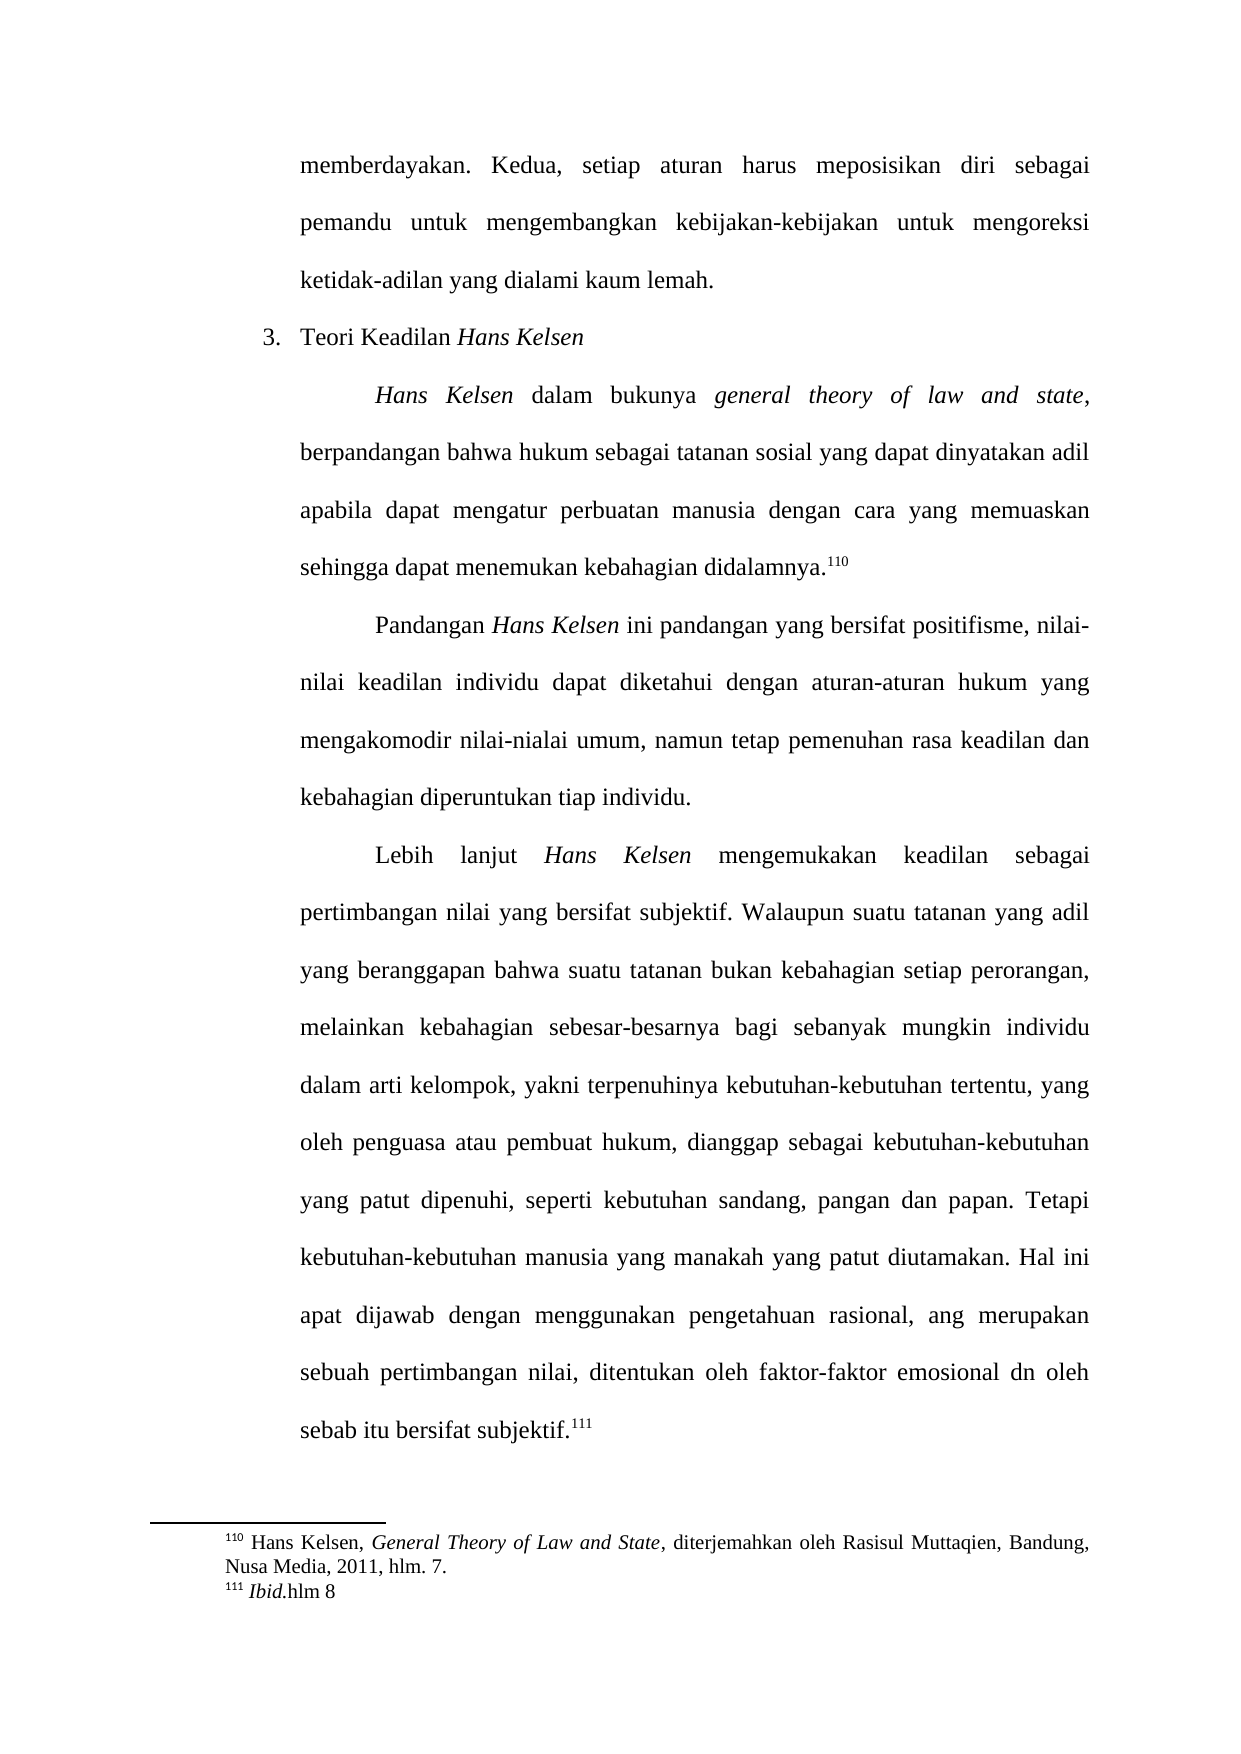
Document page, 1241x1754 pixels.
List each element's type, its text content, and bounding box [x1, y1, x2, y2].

list Hans Kelsen dalam bukunya general theory of law and state, berpandangan bahwa hukum sebagai tatanan sosial yang dapat dinyatakan adil apabila dapat mengatur perbuatan manusia dengan cara yang memuaskan sehingga dapat menemukan kebahagian didalamnya. [300, 380, 1090, 581]
list Lebih lanjut Hans Kelsen mengemukakan keadilan sebagai pertimbangan nilai yang bersifat subjektif. Walaupun suatu tatanan yang adil yang beranggapan bahwa suatu tatanan bukan kebahagian setiap perorangan, melainkan kebahagian sebesar-besarnya bagi sebanyak mungkin individu dalam arti kelompok, yakni terpenuhinya kebutuhan-kebutuhan tertentu, yang oleh penguasa atau pembuat hukum, dianggap sebagai kebutuhan-kebutuhan yang patut dipenuhi, seperti kebutuhan sandang, pangan dan papan. Tetapi kebutuhan-kebutuhan manusia yang manakah yang patut diutamakan. Hal ini apat dijawab dengan menggunakan pengetahuan rasional, ang merupakan sebuah pertimbangan nilai, ditentukan oleh faktor-faktor emosional dn oleh sebab itu bersifat subjektif. [300, 840, 1090, 1444]
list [300, 150, 1090, 294]
list Teori Keadilan Hans Kelsen [262, 322, 1090, 351]
list Pandangan Hans Kelsen ini pandangan yang bersifat positifisme, nilai-nilai keadilan individu dapat diketahui dengan aturan-aturan hukum yang mengakomodir nilai-nialai umum, namun tetap pemenuhan rasa keadilan dan kebahagian diperuntukan tiap individu. [300, 610, 1090, 811]
